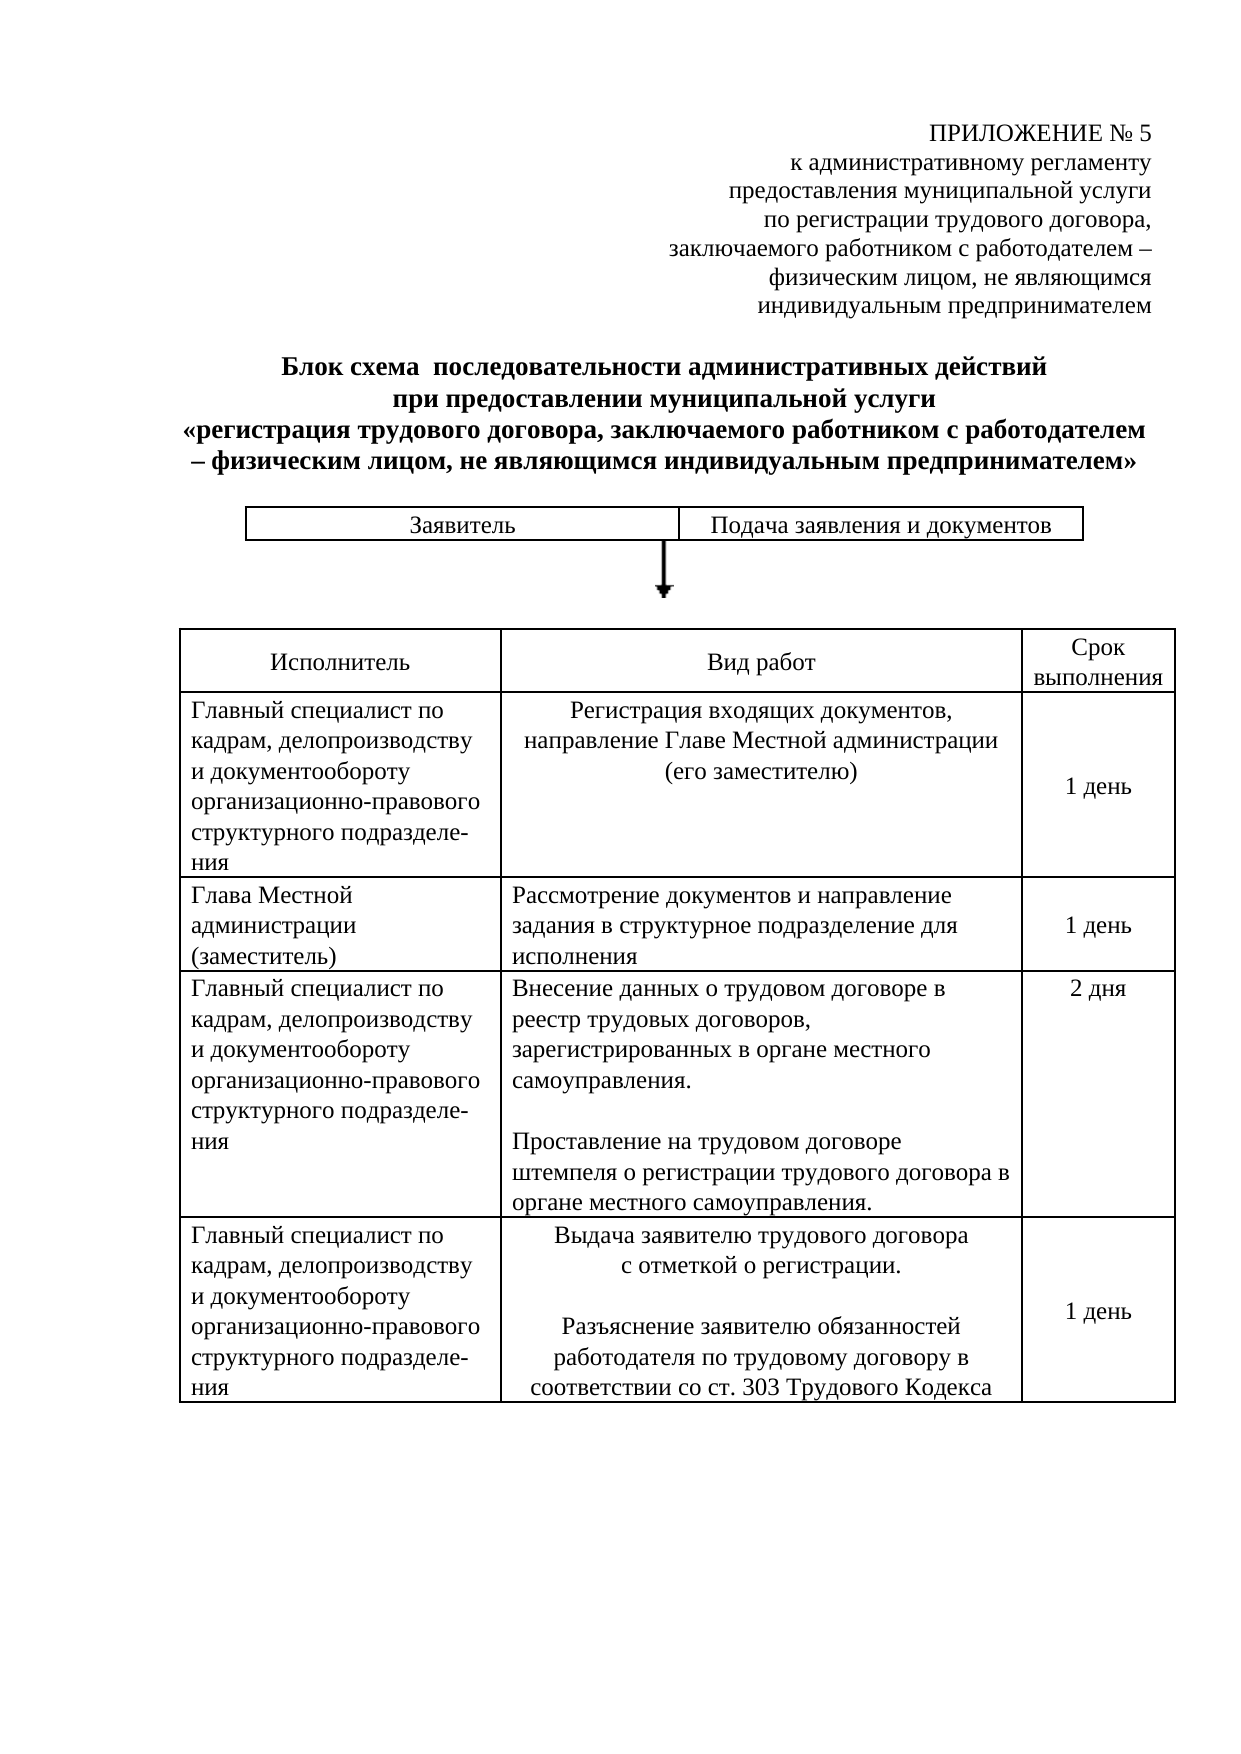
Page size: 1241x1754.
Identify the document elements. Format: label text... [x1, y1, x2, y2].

text к административному регламенту [177, 147, 1152, 176]
text по регистрации трудового договора, [177, 204, 1152, 233]
table_header Вид работ [502, 630, 1021, 691]
text при предоставлении муниципальной услуги [177, 382, 1152, 413]
text предоставления муниципальной услуги [177, 176, 1152, 204]
table_header Подача заявления и документов [680, 508, 1082, 539]
table_cell Глава Местной администрации (заместитель) [181, 878, 500, 970]
table_cell 2 дня [1023, 972, 1174, 1216]
text «регистрация трудового договора, заключаемого работником с работодателем – физическим лицом, не являющимся индивидуальным предпринимателем» [177, 413, 1152, 475]
text индивидуальным предпринимателем [177, 291, 1152, 319]
table_header Исполнитель [181, 630, 500, 691]
table_cell Главный специалист по кадрам, делопроизводству и документообороту организационно-правового структурного подразделе-ния [181, 1218, 500, 1401]
table_cell 1 день [1023, 693, 1174, 876]
table_cell Главный специалист по кадрам, делопроизводству и документообороту организационно-правового структурного подразделе-ния [181, 693, 500, 876]
text ПРИЛОЖЕНИЕ № 5 [177, 118, 1152, 147]
table_cell 1 день [1023, 1218, 1174, 1401]
table_cell Главный специалист по кадрам, делопроизводству и документообороту организационно-правового структурного подразделе-ния [181, 972, 500, 1216]
table_cell Рассмотрение документов и направление задания в структурное подразделение для исполнения [502, 878, 1021, 970]
text физическим лицом, не являющимся [177, 262, 1152, 291]
text заключаемого работником с работодателем – [177, 233, 1152, 262]
table_cell Внесение данных о трудовом договоре в реестр трудовых договоров, зарегистрированных в органе местного самоуправления. Проставление на трудовом договоре штемпеля о регистрации трудового договора в органе местного самоуправления. [502, 972, 1021, 1216]
table_cell Выдача заявителю трудового договора с отметкой о регистрации. Разъяснение заявителю обязанностей работодателя по трудовому договору в соответствии со ст. 303 Трудового Кодекса [502, 1218, 1021, 1401]
table_header Срок выполнения [1023, 630, 1174, 691]
picture [655, 541, 674, 598]
text Блок схема последовательности административных действий [177, 351, 1152, 382]
table_cell Регистрация входящих документов, направление Главе Местной администрации (его заместителю) [502, 693, 1021, 876]
table_cell 1 день [1023, 878, 1174, 970]
table_header Заявитель [247, 508, 678, 539]
